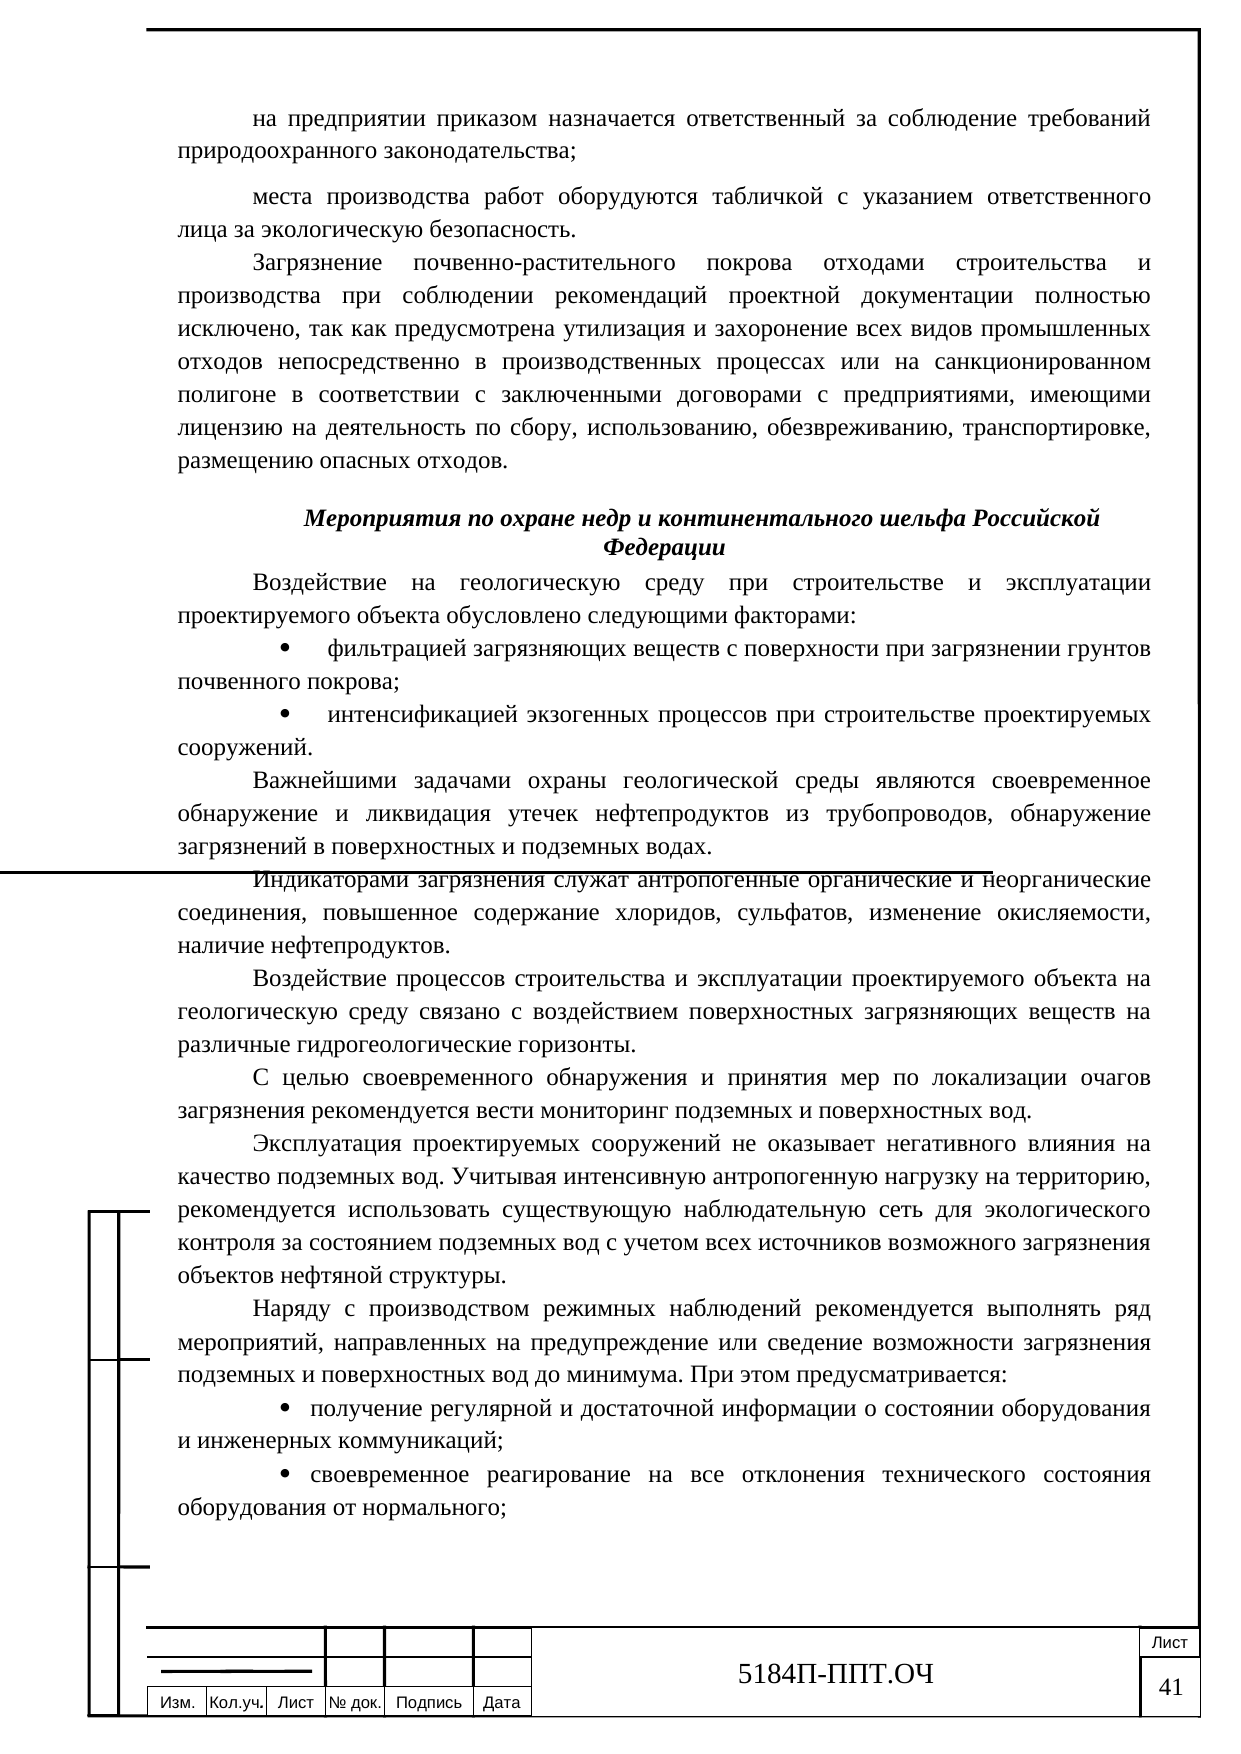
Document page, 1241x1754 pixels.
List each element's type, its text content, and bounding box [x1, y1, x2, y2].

text интенсификацией экзогенных процессов при строительстве проектируемых сооружений. [177, 699, 1152, 761]
text Индикаторами загрязнения служат антропогенные органические и неорганические соединения, повышенное содержание хлоридов, сульфатов, изменение окисляемости, наличие нефтепродуктов. [177, 864, 1152, 959]
text Воздействие на геологическую среду при строительстве и эксплуатации проектируемого объекта обусловлено следующими факторами: [177, 567, 1152, 629]
subtitle Мероприятия по охране недр и континентального шельфа Российской Федерации [177, 503, 1152, 561]
text места производства работ оборудуются табличкой с указанием ответственного лица за экологическую безопасность. [177, 181, 1152, 243]
text Важнейшими задачами охраны геологической среды являются своевременное обнаружение и ликвидация утечек нефтепродуктов из трубопроводов, обнаружение загрязнений в поверхностных и подземных водах. [177, 765, 1152, 860]
text Воздействие процессов строительства и эксплуатации проектируемого объекта на геологическую среду связано с воздействием поверхностных загрязняющих веществ на различные гидрогеологические горизонты. [177, 963, 1152, 1058]
text Загрязнение почвенно-растительного покрова отходами строительства и производства при соблюдении рекомендаций проектной документации полностью исключено, так как предусмотрена утилизация и захоронение всех видов промышленных отходов непосредственно в производственных процессах или на санкционированном полигоне в соответствии с заключенными договорами с предприятиями, имеющими лицензию на деятельность по сбору, использованию, обезвреживанию, транспортировке, размещению опасных отходов. [177, 247, 1152, 474]
text фильтрацией загрязняющих веществ с поверхности при загрязнении грунтов почвенного покрова; [177, 633, 1152, 695]
text на предприятии приказом назначается ответственный за соблюдение требований природоохранного законодательства; [177, 103, 1152, 164]
text Эксплуатация проектируемых сооружений не оказывает негативного влияния на качество подземных вод. Учитывая интенсивную антропогенную нагрузку на территорию, рекомендуется использовать существующую наблюдательную сеть для экологического контроля за состоянием подземных вод с учетом всех источников возможного загрязнения объектов нефтяной структуры. [177, 1128, 1152, 1289]
text С целью своевременного обнаружения и принятия мер по локализации очагов загрязнения рекомендуется вести мониторинг подземных и поверхностных вод. [177, 1062, 1152, 1124]
text Наряду с производством режимных наблюдений рекомендуется выполнять ряд мероприятий, направленных на предупреждение или сведение возможности загрязнения подземных и поверхностных вод до минимума. При этом предусматривается: [177, 1293, 1152, 1388]
text своевременное реагирование на все отклонения технического состояния оборудования от нормального; [177, 1459, 1152, 1520]
text получение регулярной и достаточной информации о состоянии оборудования и инженерных коммуникаций; [177, 1393, 1152, 1454]
